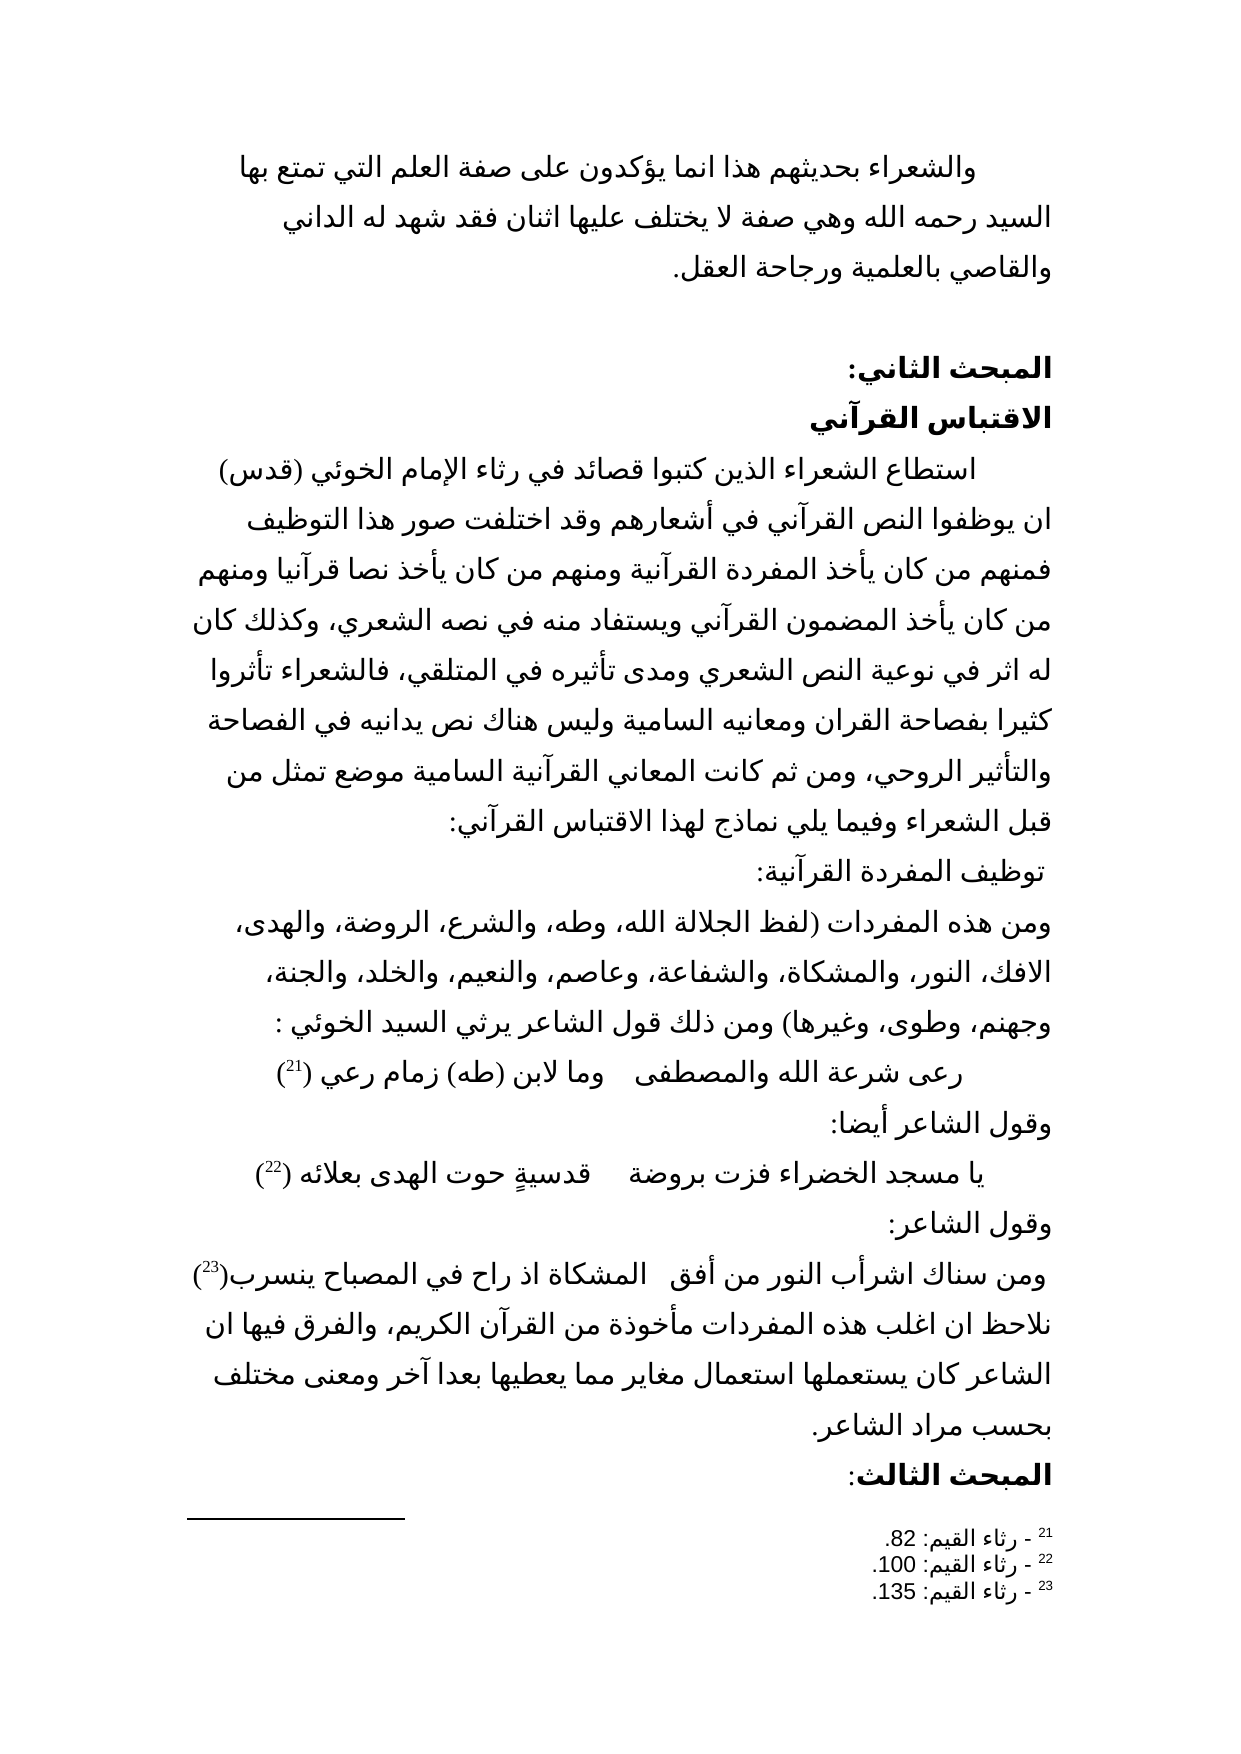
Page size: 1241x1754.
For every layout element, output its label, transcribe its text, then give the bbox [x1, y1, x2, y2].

text الاقتباس القرآني [187, 402, 1053, 435]
text المبحث الثاني: [187, 351, 1053, 385]
text رعى شرعة الله والمصطفى وما لابن (طه) زمام رعي () [187, 1056, 1053, 1089]
text وقول الشاعر أيضا: [187, 1106, 1053, 1139]
text يا مسجد الخضراء فزت بروضة قدسيةٍ حوت الهدى بعلائه () [187, 1156, 1053, 1190]
text نلاحظ ان اغلب هذه المفردات مأخوذة من القرآن الكريم، والفرق فيها ان الشاعر كان يستعملها استعمال مغاير مما يعطيها بعدا آخر ومعنى مختلف بحسب مراد الشاعر. [187, 1307, 1053, 1441]
text والشعراء بحديثهم هذا انما يؤكدون على صفة العلم التي تمتع بها السيد رحمه الله وهي صفة لا يختلف عليها اثنان فقد شهد له الداني والقاصي بالعلمية ورجاحة العقل. [187, 150, 1053, 284]
text المبحث الثالث: [187, 1458, 1053, 1492]
text وقول الشاعر: [187, 1207, 1053, 1240]
text ومن سناك اشرأب النور من أفق المشكاة اذ راح في المصباح ينسرب() [187, 1257, 1053, 1290]
text توظيف المفردة القرآنية: [187, 854, 1053, 888]
text استطاع الشعراء الذين كتبوا قصائد في رثاء الإمام الخوئي (قدس) ان يوظفوا النص القرآني في أشعارهم وقد اختلفت صور هذا التوظيف فمنهم من كان يأخذ المفردة القرآنية ومنهم من كان يأخذ نصا قرآنيا ومنهم من كان يأخذ المضمون القرآني ويستفاد منه في نصه الشعري، وكذلك كان له اثر في نوعية النص الشعري ومدى تأثيره في المتلقي، فالشعراء تأثروا كثيرا بفصاحة القران ومعانيه السامية وليس هناك نص يدانيه في الفصاحة والتأثير الروحي، ومن ثم كانت المعاني القرآنية السامية موضع تمثل من قبل الشعراء وفيما يلي نماذج لهذا الاقتباس القرآني: [187, 452, 1053, 838]
text ومن هذه المفردات (لفظ الجلالة الله، وطه، والشرع، الروضة، والهدى، الافك، النور، والمشكاة، والشفاعة، وعاصم، والنعيم، والخلد، والجنة، وجهنم، وطوى، وغيرها) ومن ذلك قول الشاعر يرثي السيد الخوئي : [187, 905, 1053, 1039]
